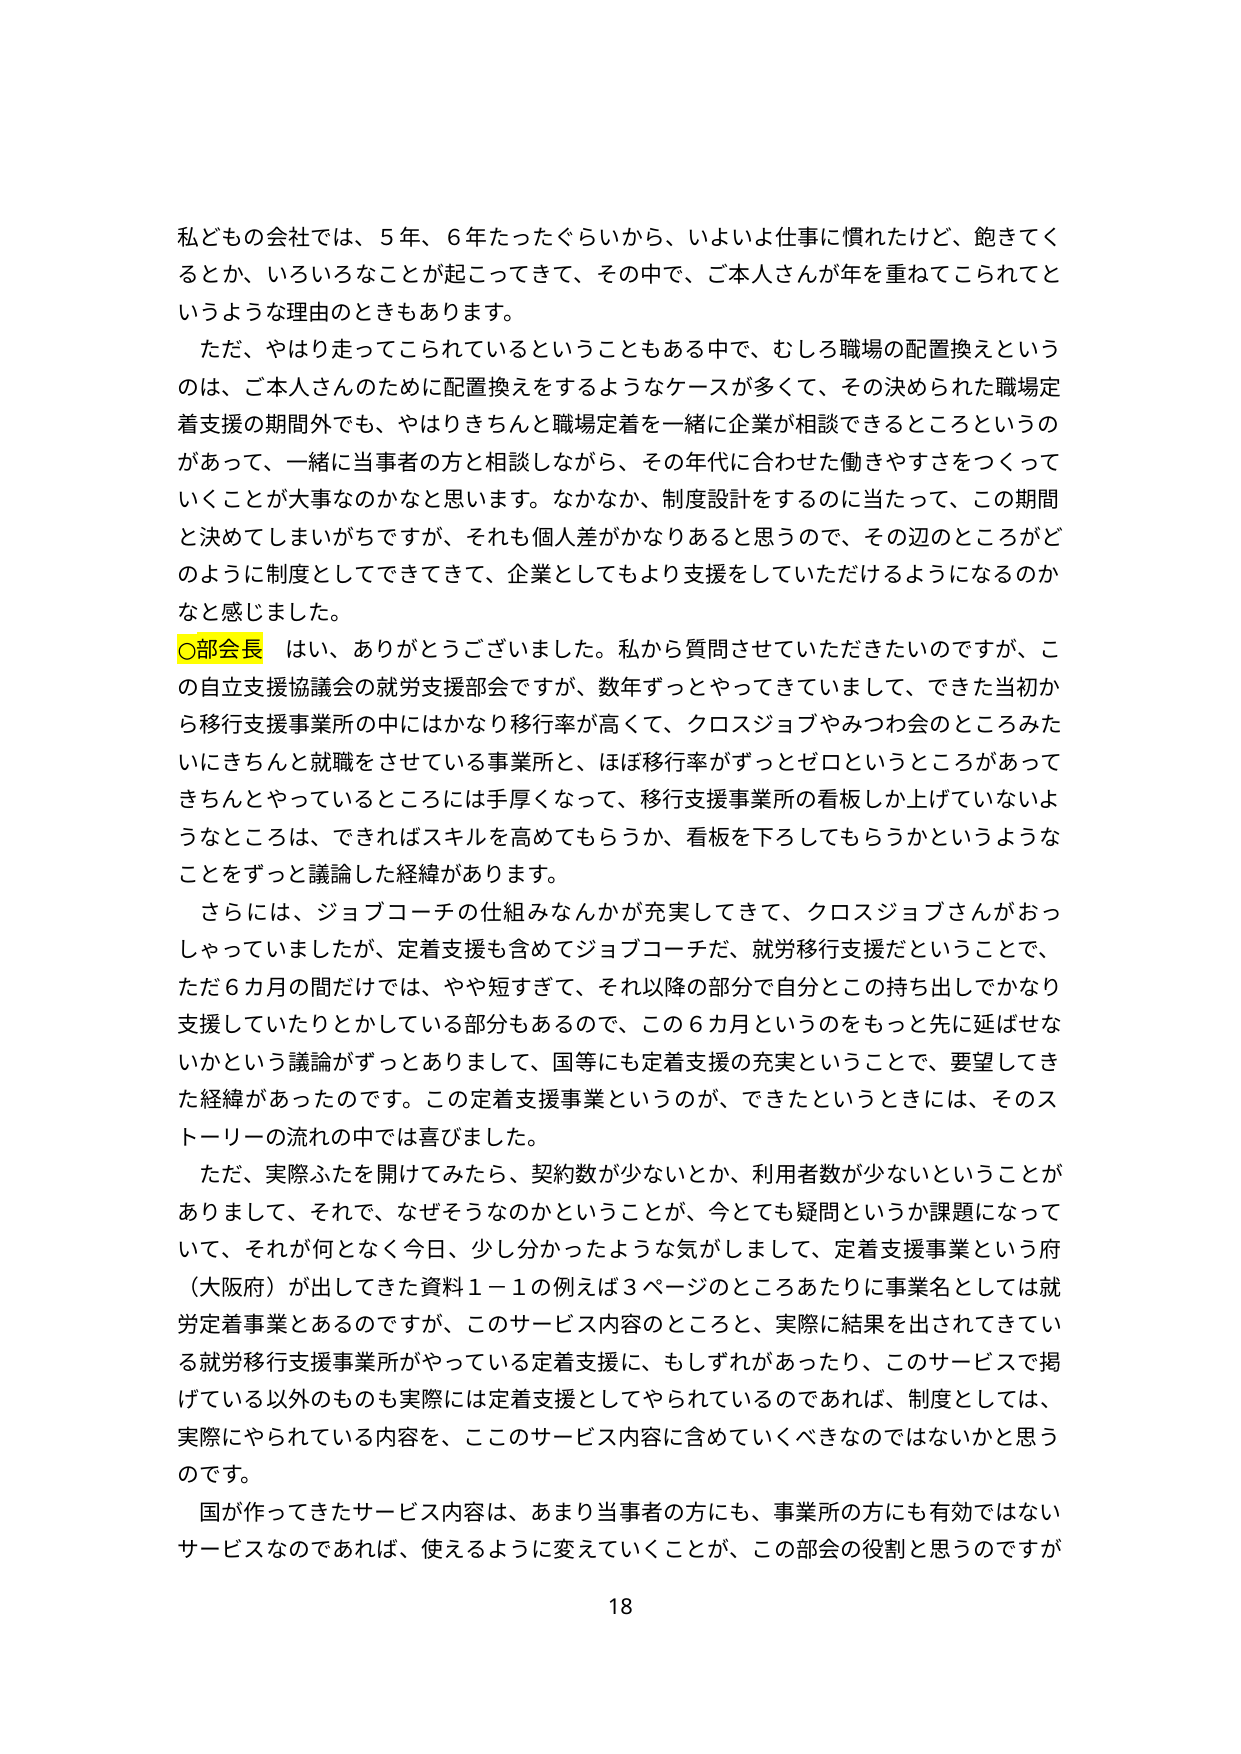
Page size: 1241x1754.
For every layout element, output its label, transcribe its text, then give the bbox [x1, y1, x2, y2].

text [177, 1492, 1063, 1567]
text ただ、実際ふたを開けてみたら、契約数が少ないとか、利用者数が少ないということがありまして、それで、なぜそうなのかということが、今とても疑問というか課題になっていて、それが何となく今日、少し分かったような気がしまして、定着支援事業という府（大阪府）が出してきた資料１－１の例えば３ページのところあたりに事業名としては就労定着事業とあるのですが、このサービス内容のところと、実際に結果を出されてきている就労移行支援事業所がやっている定着支援に、もしずれがあったり、このサービスで掲げている以外のものも実際には定着支援としてやられているのであれば、制度としては、実際にやられている内容を、ここのサービス内容に含めていくべきなのではないかと思うのです。 [177, 1154, 1063, 1492]
text ○部会長 はい、ありがとうございました。私から質問させていただきたいのですが、この自立支援協議会の就労支援部会ですが、数年ずっとやってきていまして、できた当初から移行支援事業所の中にはかなり移行率が高くて、クロスジョブやみつわ会のところみたいにきちんと就職をさせている事業所と、ほぼ移行率がずっとゼロというところがあって、きちんとやっているところには手厚くなって、移行支援事業所の看板しか上げていないようなところは、できればスキルを高めてもらうか、看板を下ろしてもらうかというようなことをずっと議論した経緯があります。 [177, 629, 1063, 892]
text ただ、やはり走ってこられているということもある中で、むしろ職場の配置換えというのは、ご本人さんのために配置換えをするようなケースが多くて、その決められた職場定着支援の期間外でも、やはりきちんと職場定着を一緒に企業が相談できるところというのがあって、一緒に当事者の方と相談しながら、その年代に合わせた働きやすさをつくっていくことが大事なのかなと思います。なかなか、制度設計をするのに当たって、この期間と決めてしまいがちですが、それも個人差がかなりあると思うので、その辺のところがどのように制度としてできてきて、企業としてもより支援をしていただけるようになるのかなと感じました。 [177, 329, 1063, 629]
text さらには、ジョブコーチの仕組みなんかが充実してきて、クロスジョブさんがおっしゃっていましたが、定着支援も含めてジョブコーチだ、就労移行支援だということで、ただ６カ月の間だけでは、やや短すぎて、それ以降の部分で自分とこの持ち出しでかなり支援していたりとかしている部分もあるので、この６カ月というのをもっと先に延ばせないかという議論がずっとありまして、国等にも定着支援の充実ということで、要望してきた経緯があったのです。この定着支援事業というのが、できたというときには、そのストーリーの流れの中では喜びました。 [177, 892, 1063, 1154]
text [177, 217, 1063, 329]
